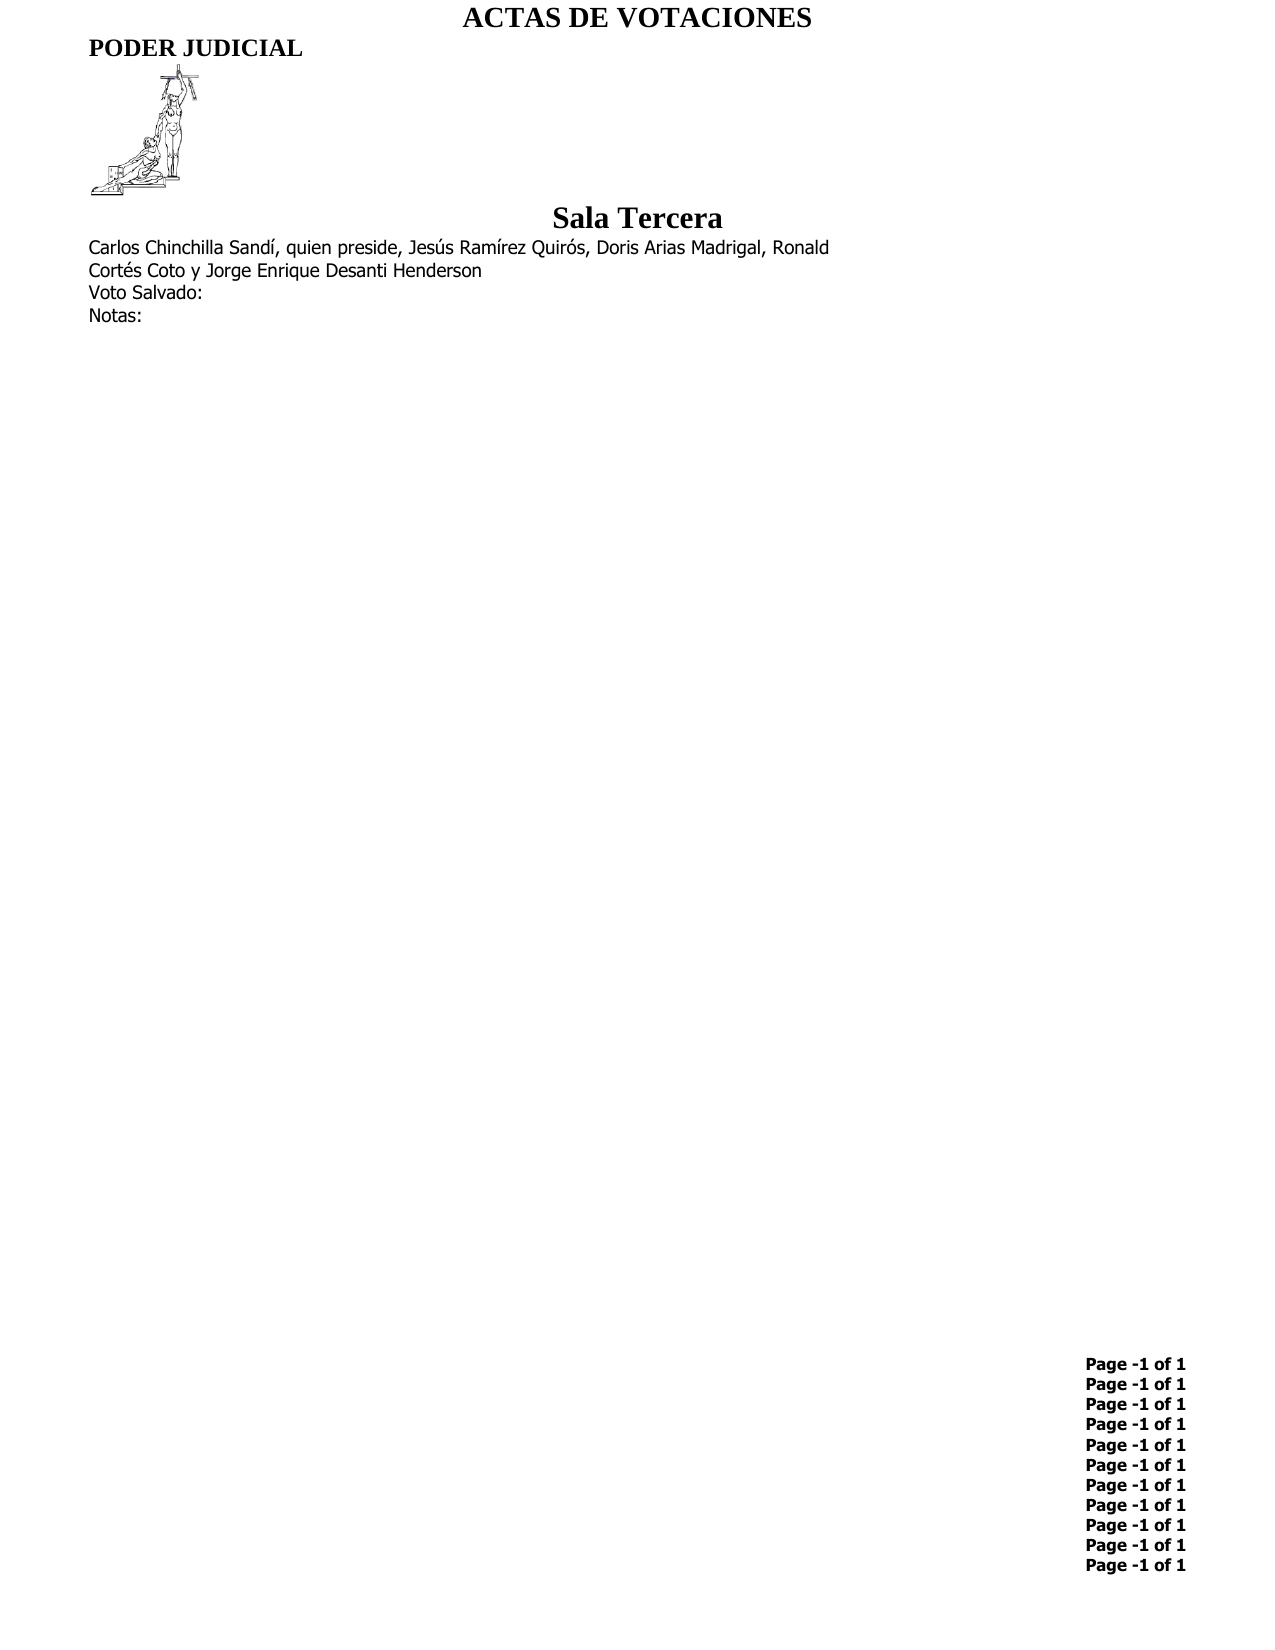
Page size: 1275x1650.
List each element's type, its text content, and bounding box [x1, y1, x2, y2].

picture [88, 62, 202, 200]
text Notas: [89, 303, 1186, 326]
text Voto Salvado: [89, 281, 1186, 303]
text Carlos Chinchilla Sandí, quien preside, Jesús Ramírez Quirós, Doris Arias Madrigal, Ronald [89, 236, 1186, 258]
text Cortés Coto y Jorge Enrique Desanti Henderson [89, 258, 1186, 281]
